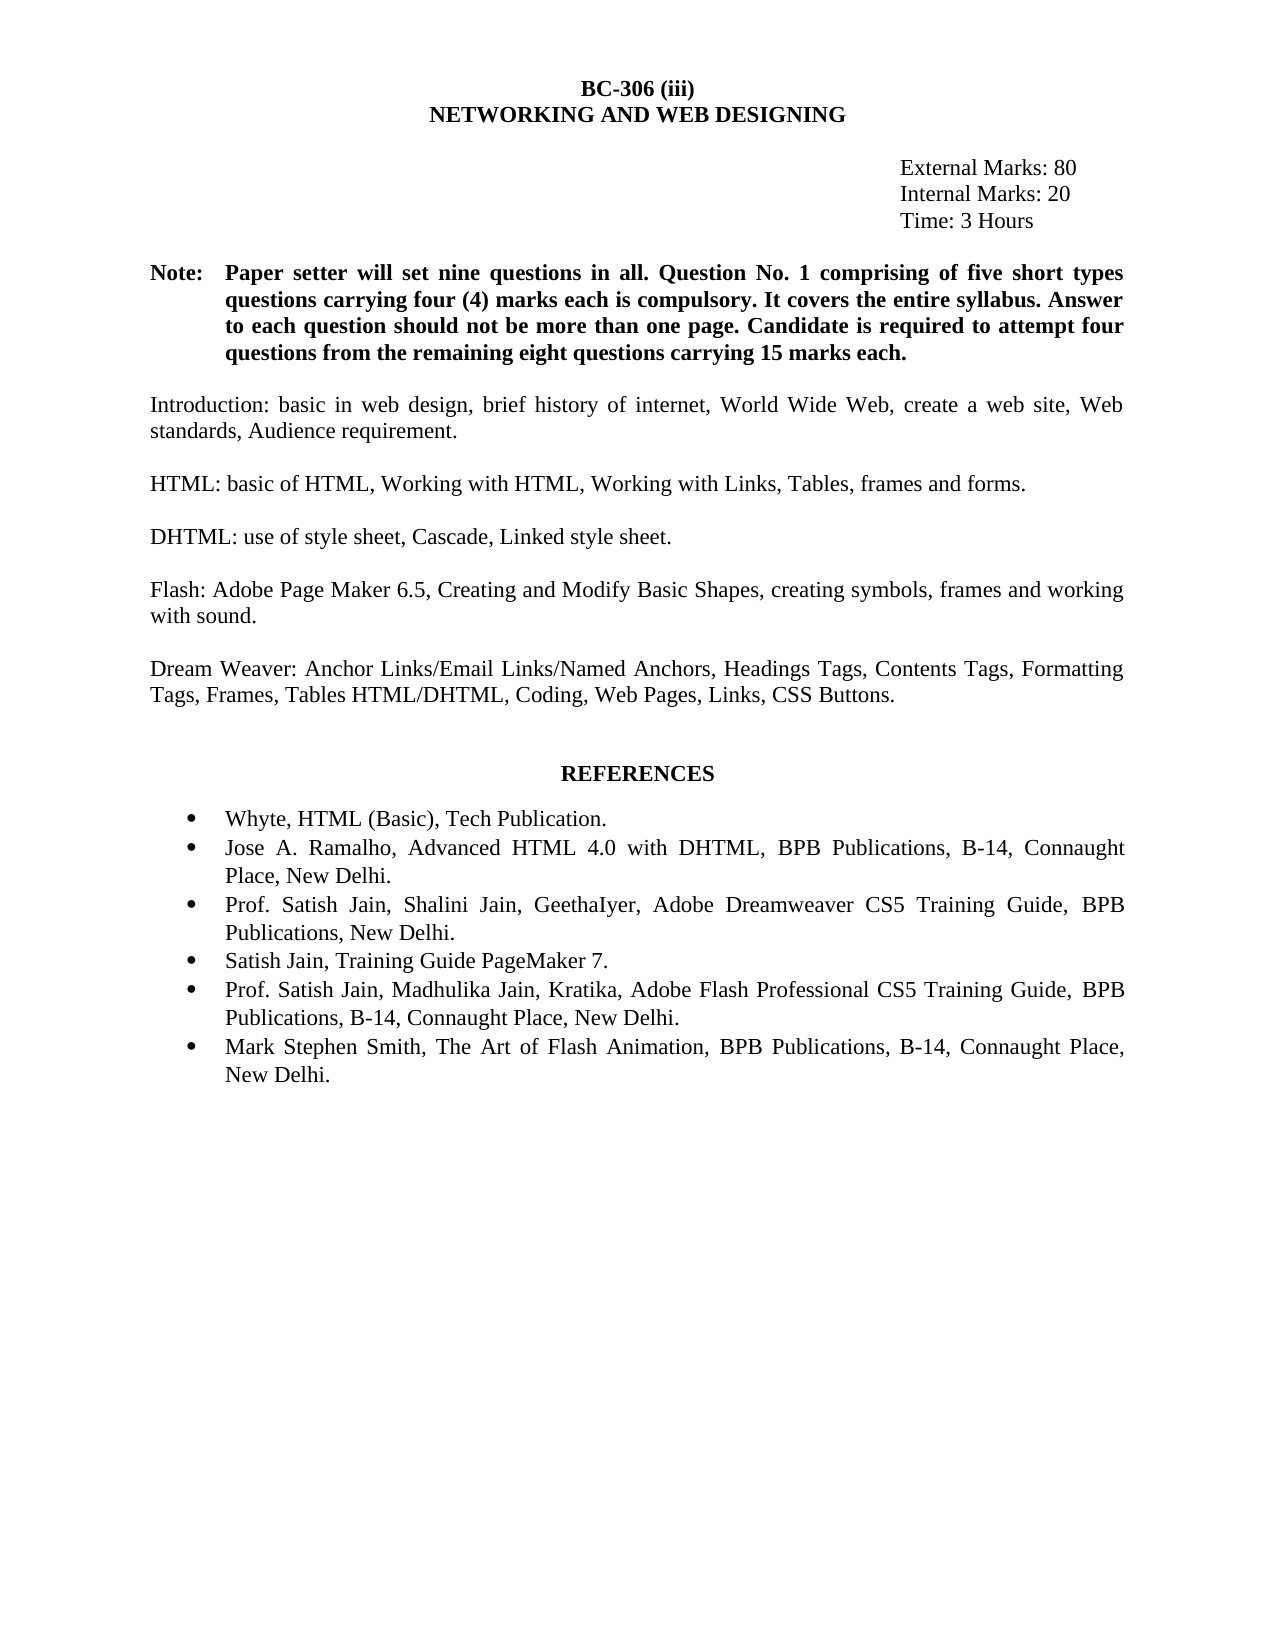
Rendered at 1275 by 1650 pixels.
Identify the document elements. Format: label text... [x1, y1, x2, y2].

text Note: Paper setter will set nine questions in all. Question No. 1 comprising of five short types questions carrying four (4) marks each is compulsory. It covers the entire syllabus. Answer to each question should not be more than one page. Candidate is required to attempt four questions from the remaining eight questions carrying 15 marks each. [150, 259, 1125, 365]
list Prof. Satish Jain, Shalini Jain, GeethaIyer, Adobe Dreamweaver CS5 Training Guide, BPB Publications, New Delhi. [187, 891, 1125, 945]
text External Marks: 80 [750, 154, 1125, 180]
text DHTML: use of style sheet, Cascade, Linked style sheet. [150, 523, 1125, 549]
list Whyte, HTML (Basic), Tech Publication. [187, 805, 1125, 832]
text BC-306 (iii) [150, 75, 1125, 101]
text REFERENCES [150, 760, 1125, 787]
text Flash: Adobe Page Maker 6.5, Creating and Modify Basic Shapes, creating symbols, frames and working with sound. [150, 576, 1125, 628]
text Introduction: basic in web design, brief history of internet, World Wide Web, create a web site, Web standards, Audience requirement. [150, 391, 1125, 444]
text Internal Marks: 20 [750, 180, 1125, 207]
text HTML: basic of HTML, Working with HTML, Working with Links, Tables, frames and forms. [150, 470, 1125, 497]
list Mark Stephen Smith, The Art of Flash Animation, BPB Publications, B-14, Connaught Place, New Delhi. [187, 1033, 1125, 1088]
text Dream Weaver: Anchor Links/Email Links/Named Anchors, Headings Tags, Contents Tags, Formatting Tags, Frames, Tables HTML/DHTML, Coding, Web Pages, Links, CSS Buttons. [150, 655, 1125, 707]
text Time: 3 Hours [750, 207, 1125, 233]
text NETWORKING AND WEB DESIGNING [150, 101, 1125, 128]
list Satish Jain, Training Guide PageMaker 7. [187, 947, 1125, 974]
list Prof. Satish Jain, Madhulika Jain, Kratika, Adobe Flash Professional CS5 Training Guide, BPB Publications, B-14, Connaught Place, New Delhi. [187, 976, 1125, 1031]
list Jose A. Ramalho, Advanced HTML 4.0 with DHTML, BPB Publications, B-14, Connaught Place, New Delhi. [187, 834, 1125, 888]
